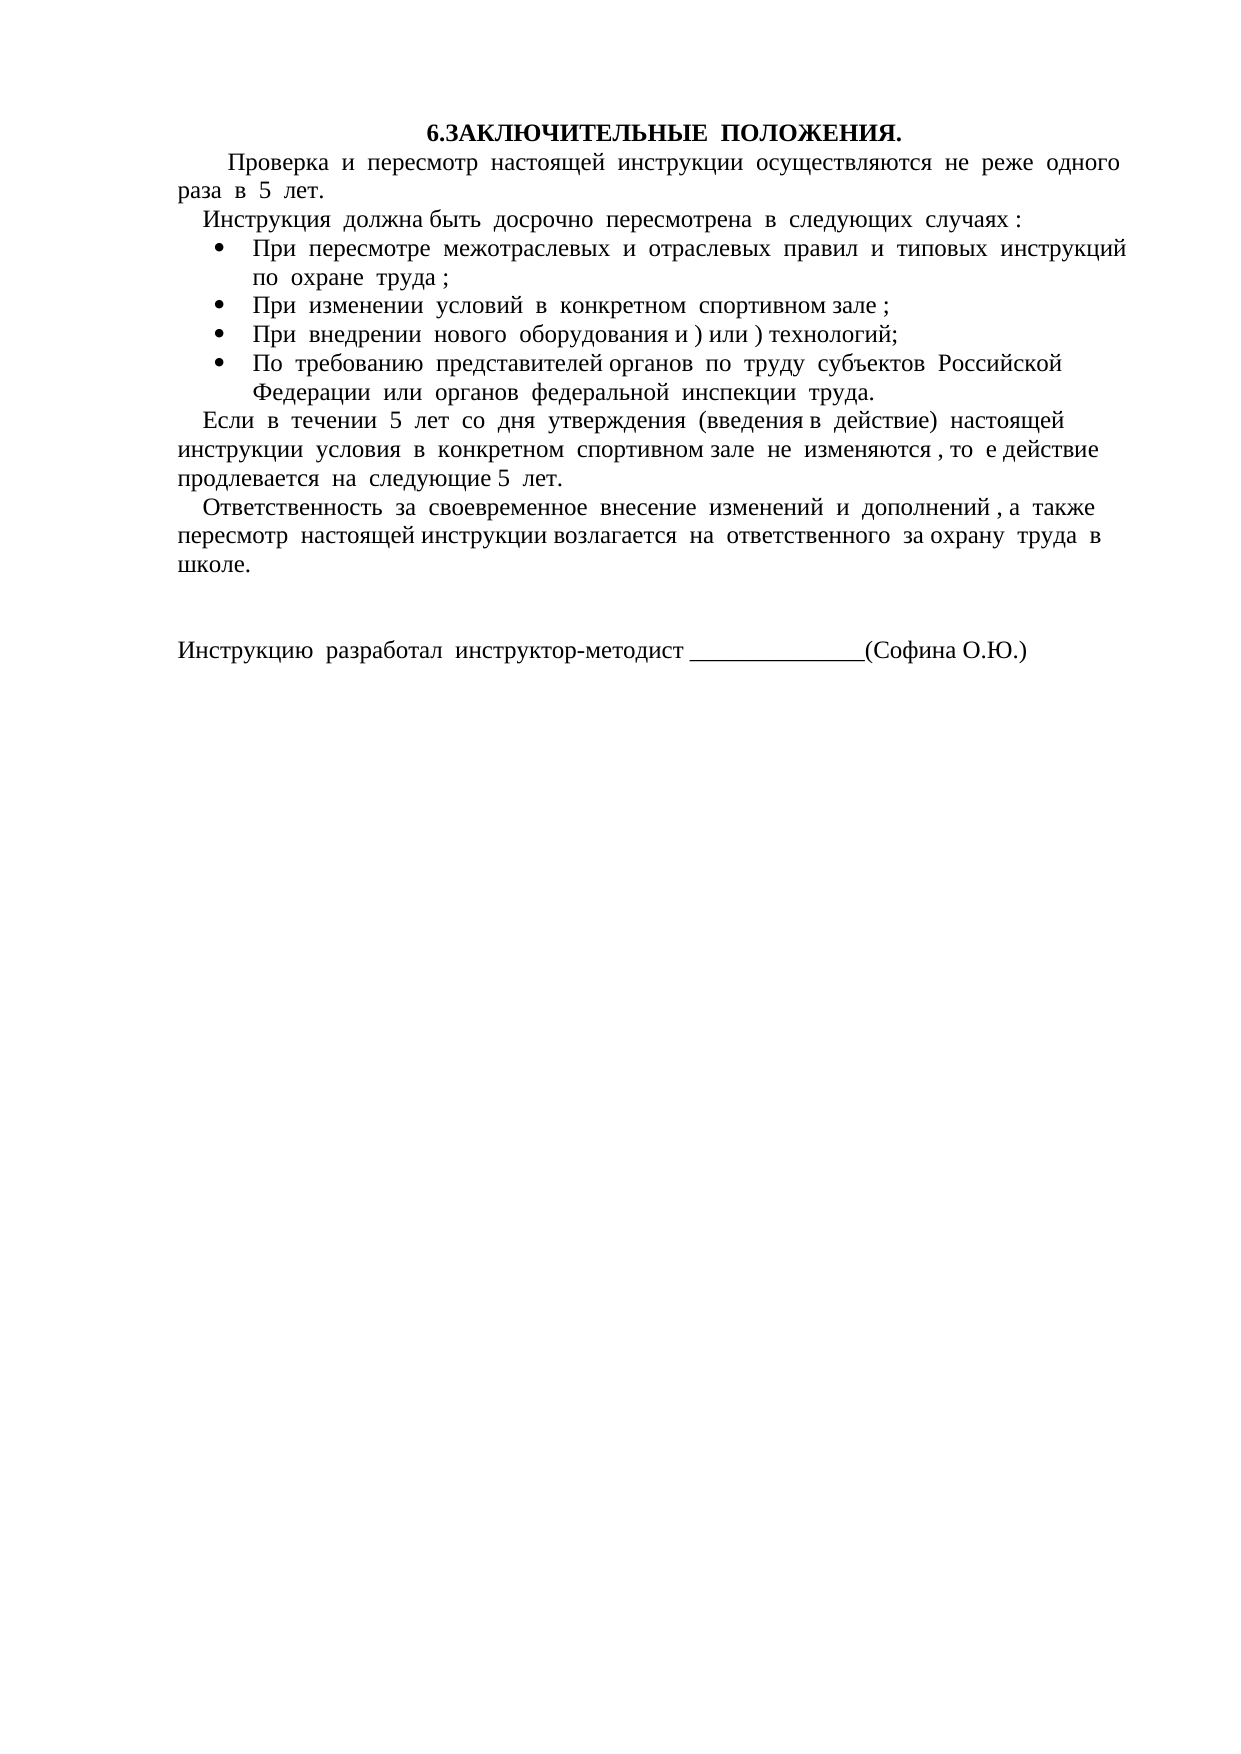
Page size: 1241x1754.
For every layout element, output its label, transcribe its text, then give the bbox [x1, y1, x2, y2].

text Инструкция должна быть досрочно пересмотрена в следующих случаях : [177, 204, 1152, 233]
list При изменении условий в конкретном спортивном зале ; [215, 291, 1152, 319]
list При внедрении нового оборудования и ) или ) технологий; [215, 319, 1152, 348]
text 6.ЗАКЛЮЧИТЕЛЬНЫЕ ПОЛОЖЕНИЯ. [177, 118, 1152, 147]
text Если в течении 5 лет со дня утверждения (введения в действие) настоящей инструкции условия в конкретном спортивном зале не изменяются , то е действие продлевается на следующие 5 лет. [177, 406, 1152, 492]
text Ответственность за своевременное внесение изменений и дополнений , а также пересмотр настоящей инструкции возлагается на ответственного за охрану труда в школе. [177, 492, 1152, 578]
text Инструкцию разработал инструктор-методист ______________(Софина О.Ю.) [177, 635, 1152, 664]
text Проверка и пересмотр настоящей инструкции осуществляются не реже одного раза в 5 лет. [177, 147, 1152, 204]
list При пересмотре межотраслевых и отраслевых правил и типовых инструкций по охране труда ; [215, 233, 1152, 291]
list По требованию представителей органов по труду субъектов Российской Федерации или органов федеральной инспекции труда. [215, 348, 1152, 406]
